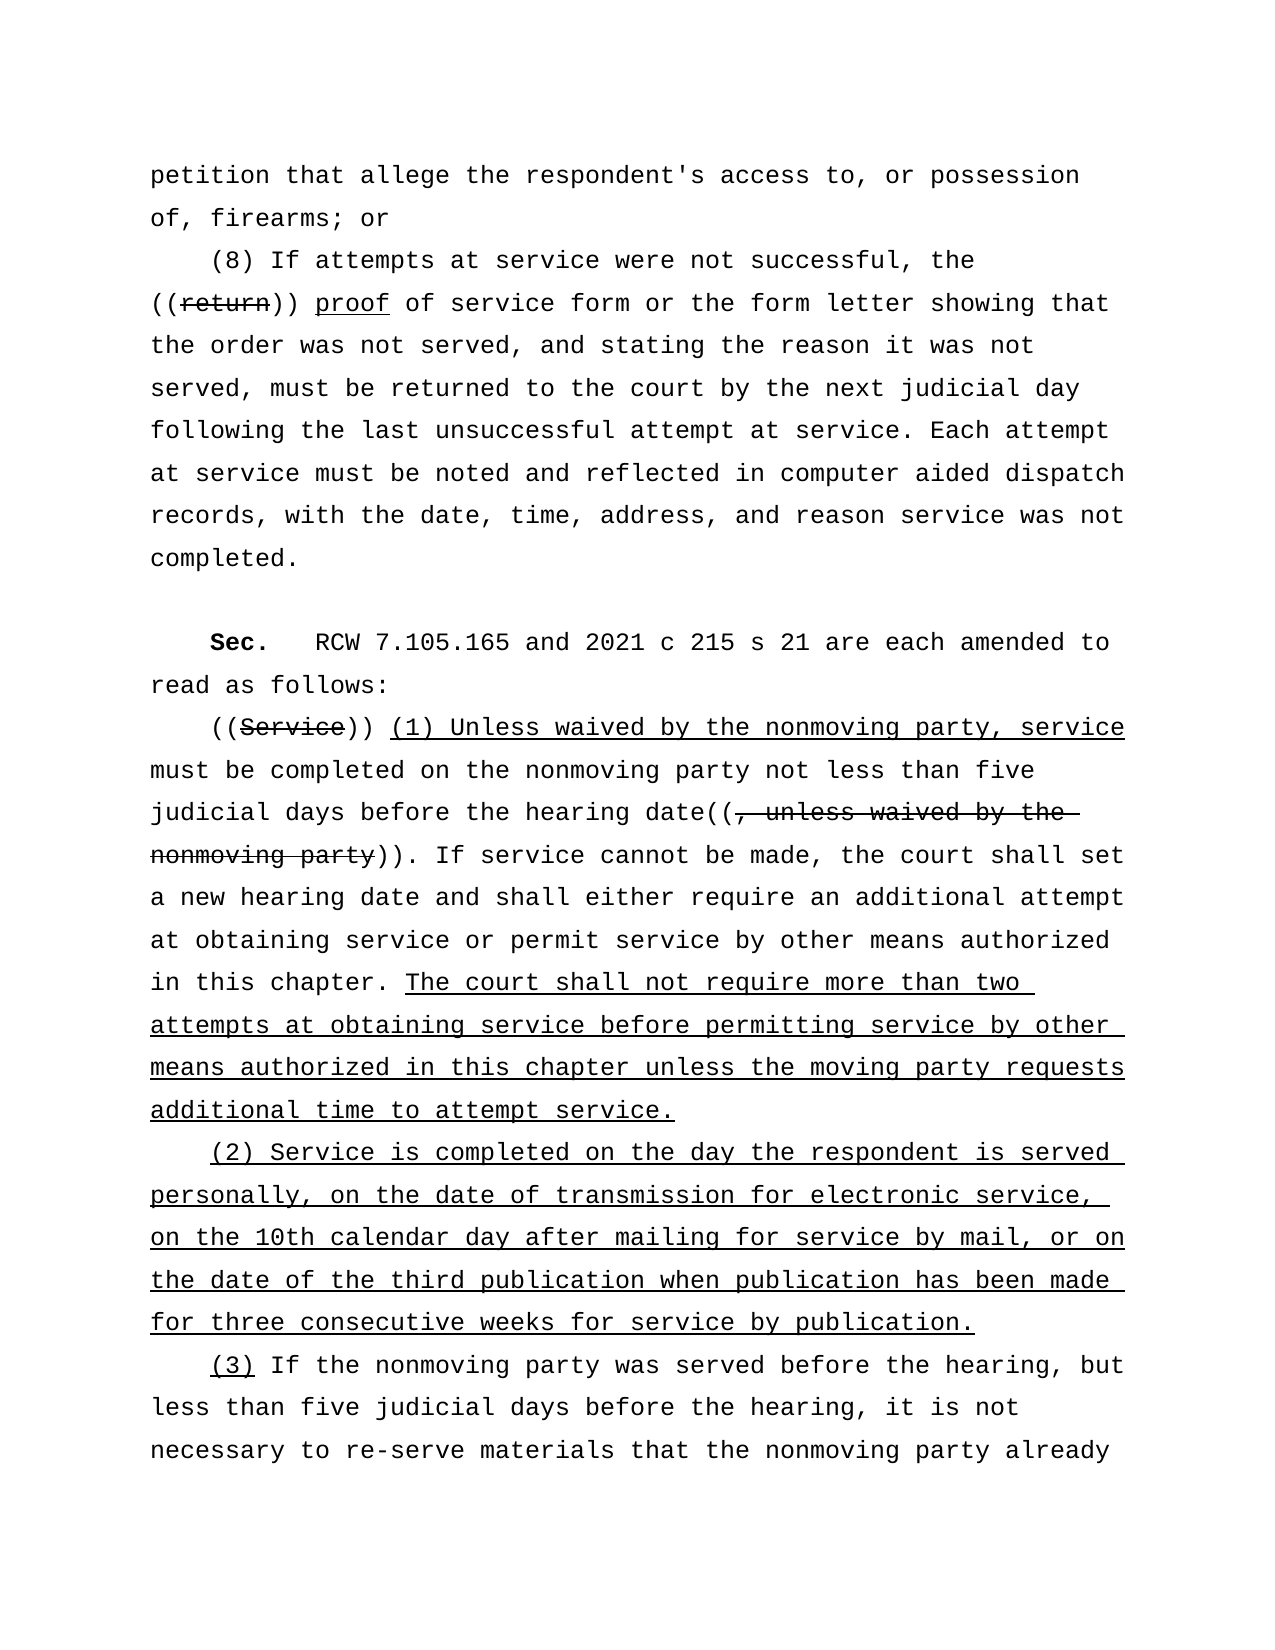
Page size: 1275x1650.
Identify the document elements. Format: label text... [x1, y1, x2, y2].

text ((Service)) (1) Unless waived by the nonmoving party, service must be completed on the nonmoving party not less than five judicial days before the hearing date((, unless waived by the nonmoving party)). If service cannot be made, the court shall set a new hearing date and shall either require an additional attempt at obtaining service or permit service by other means authorized in this chapter. The court shall not require more than two attempts at obtaining service before permitting service by other means authorized in this chapter unless the moving party requests additional time to attempt service. [150, 702, 1125, 1035]
text ((Service)) (1) Unless waived by the nonmoving party, service must be completed on the nonmoving party not less than five judicial days before the hearing date((, unless waived by the nonmoving party)). If service cannot be made, the court shall set a new hearing date and shall either require an additional attempt at obtaining service or permit service by other means authorized in this chapter. The court shall not require more than two attempts at obtaining service before permitting service by other means authorized in this chapter unless the moving party requests additional time to attempt service. [150, 1080, 1125, 1127]
text ((Service)) (1) Unless waived by the nonmoving party, service must be completed on the nonmoving party not less than five judicial days before the hearing date((, unless waived by the nonmoving party)). If service cannot be made, the court shall set a new hearing date and shall either require an additional attempt at obtaining service or permit service by other means authorized in this chapter. The court shall not require more than two attempts at obtaining service before permitting service by other means authorized in this chapter unless the moving party requests additional time to attempt service. [150, 1037, 1125, 1078]
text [150, 1339, 1125, 1467]
text (8) If attempts at service were not successful, the ((return)) proof of service form or the form letter showing that the order was not served, and stating the reason it was not served, must be returned to the court by the next judicial day following the last unsuccessful attempt at service. Each attempt at service must be noted and reflected in computer aided dispatch records, with the date, time, address, and reason service was not completed. [150, 235, 1125, 575]
text Sec. RCW 7.105.165 and 2021 c 215 s 21 are each amended to read as follows: [150, 617, 1125, 702]
text (2) Service is completed on the day the respondent is served personally, on the date of transmission for electronic service, on the 10th calendar day after mailing for service by mail, or on the date of the third publication when publication has been made for three consecutive weeks for service by publication. [150, 1127, 1125, 1248]
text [150, 150, 1125, 235]
text (2) Service is completed on the day the respondent is served personally, on the date of transmission for electronic service, on the 10th calendar day after mailing for service by mail, or on the date of the third publication when publication has been made for three consecutive weeks for service by publication. [150, 1250, 1125, 1290]
text (2) Service is completed on the day the respondent is served personally, on the date of transmission for electronic service, on the 10th calendar day after mailing for service by mail, or on the date of the third publication when publication has been made for three consecutive weeks for service by publication. [150, 1292, 1125, 1339]
